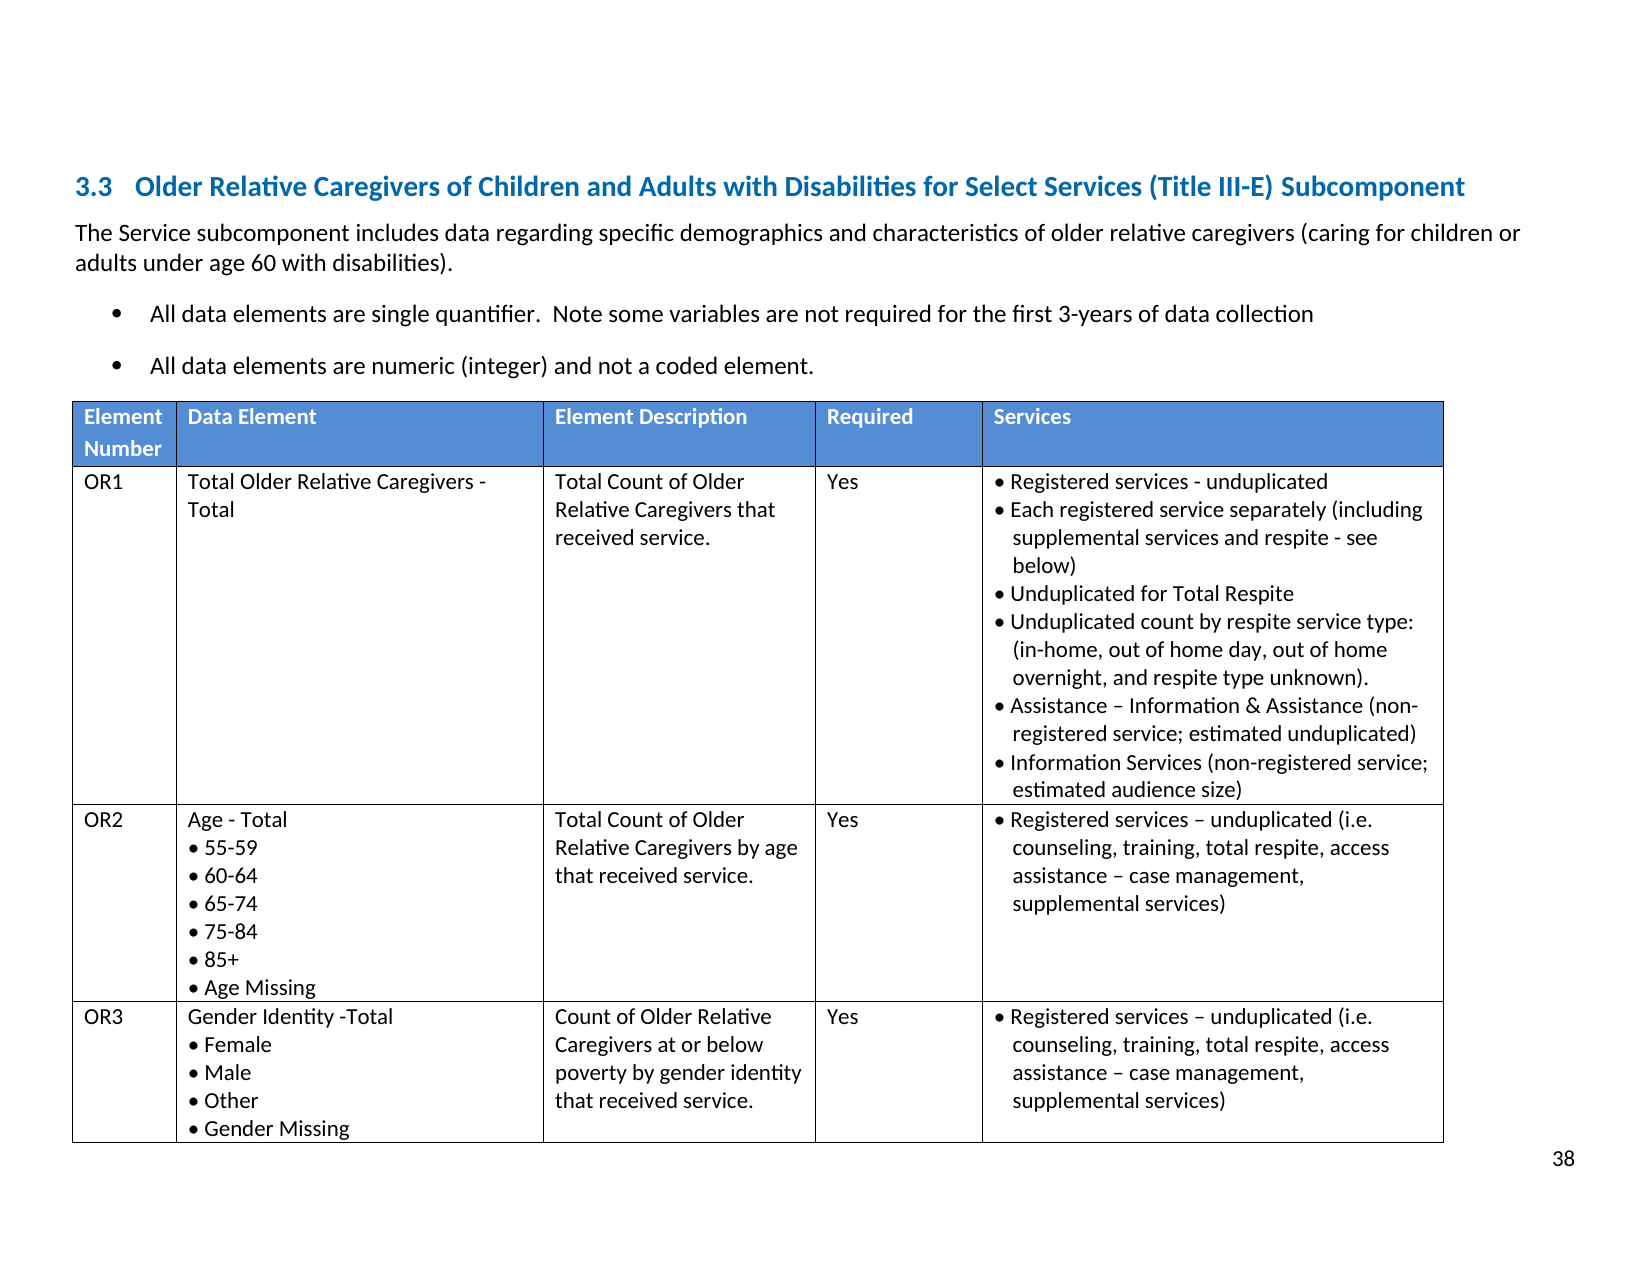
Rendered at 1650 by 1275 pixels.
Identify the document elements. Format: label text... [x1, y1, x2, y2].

table_cell Yes [816, 467, 982, 804]
list All data elements are numeric (integer) and not a coded element. [112, 350, 1575, 380]
table_cell Total Older Relative Caregivers - Total [177, 467, 543, 804]
table_cell • Registered services – unduplicated (i.e. counseling, training, total respite, access assistance – case management, supplemental services) [983, 805, 1443, 1001]
list All data elements are single quantifier. Note some variables are not required for the first 3-years of data collection [112, 298, 1575, 329]
table_cell OR2 [73, 805, 176, 1001]
table_cell Yes [816, 1002, 982, 1142]
table_header Element Number [73, 402, 176, 466]
table_cell Age - Total • 55-59 • 60-64 • 65-74 • 75-84 • 85+ • Age Missing [177, 805, 543, 1001]
table_cell Total Count of Older Relative Caregivers by age that received service. [544, 805, 815, 1001]
table_cell OR1 [73, 467, 176, 804]
table_cell Yes [816, 805, 982, 1001]
subtitle Older Relative Caregivers of Children and Adults with Disabilities for Select Services (Title III-E) Subcomponent [75, 168, 1575, 204]
table_cell OR3 [73, 1002, 176, 1142]
table_header Element Description [544, 402, 815, 466]
table_cell Count of Older Relative Caregivers at or below poverty by gender identity that received service. [544, 1002, 815, 1142]
table_header Required [816, 402, 982, 466]
table_cell Gender Identity -Total • Female • Male • Other • Gender Missing [177, 1002, 543, 1142]
table_header Data Element [177, 402, 543, 466]
table_cell Total Count of Older Relative Caregivers that received service. [544, 467, 815, 804]
table_header Services [983, 402, 1443, 466]
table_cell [983, 1002, 1443, 1142]
text The Service subcomponent includes data regarding specific demographics and characteristics of older relative caregivers (caring for children or adults under age 60 with disabilities). [75, 217, 1575, 278]
table_cell • Registered services - unduplicated • Each registered service separately (including supplemental services and respite - see below) • Unduplicated for Total Respite • Unduplicated count by respite service type: (in-home, out of home day, out of home overnight, and respite type unknown). • Assistance – Information & Assistance (non-registered service; estimated unduplicated) • Information Services (non-registered service; estimated audience size) [983, 467, 1443, 804]
